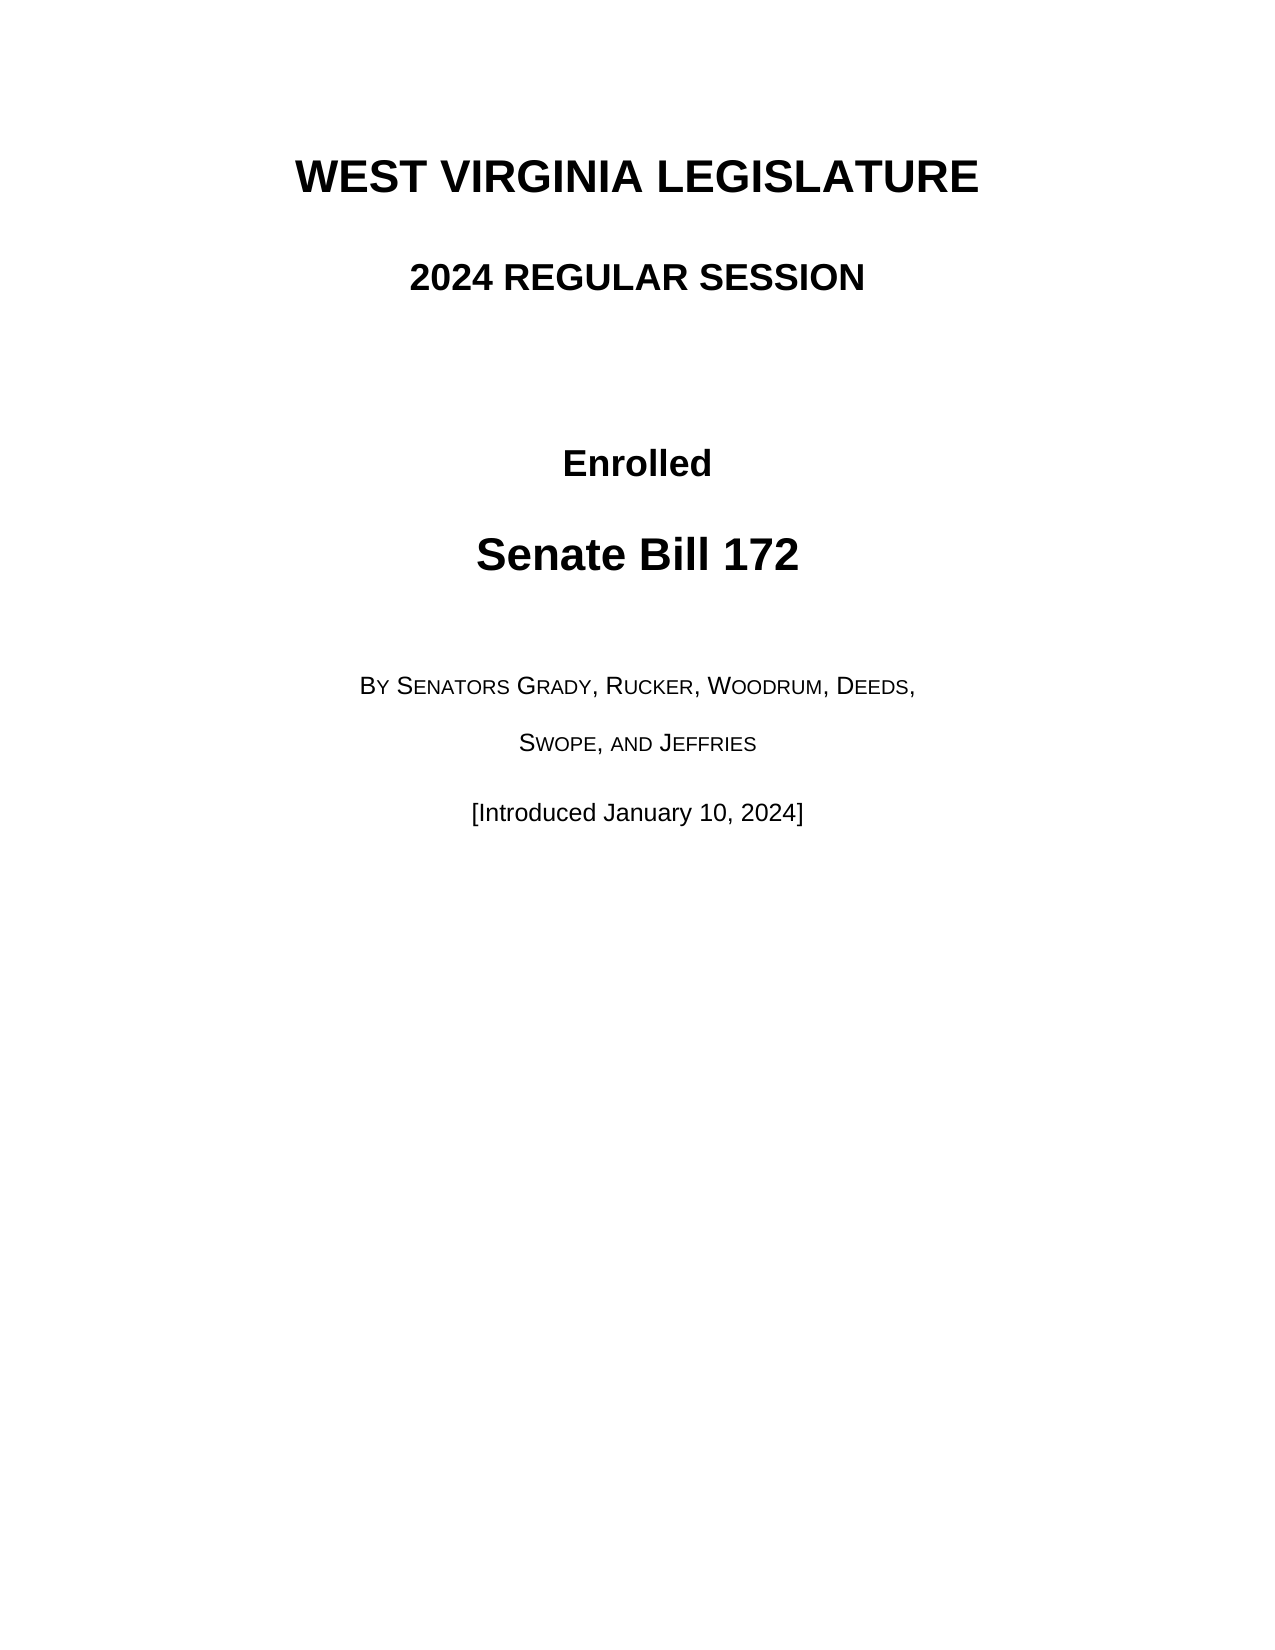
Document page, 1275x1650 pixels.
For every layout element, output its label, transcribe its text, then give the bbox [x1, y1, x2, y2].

text By [337, 671, 937, 757]
title 2024 regular session [150, 255, 1125, 298]
text Bill [150, 528, 1125, 581]
text [] [337, 798, 937, 827]
title WEST virginia legislature [150, 150, 1125, 203]
